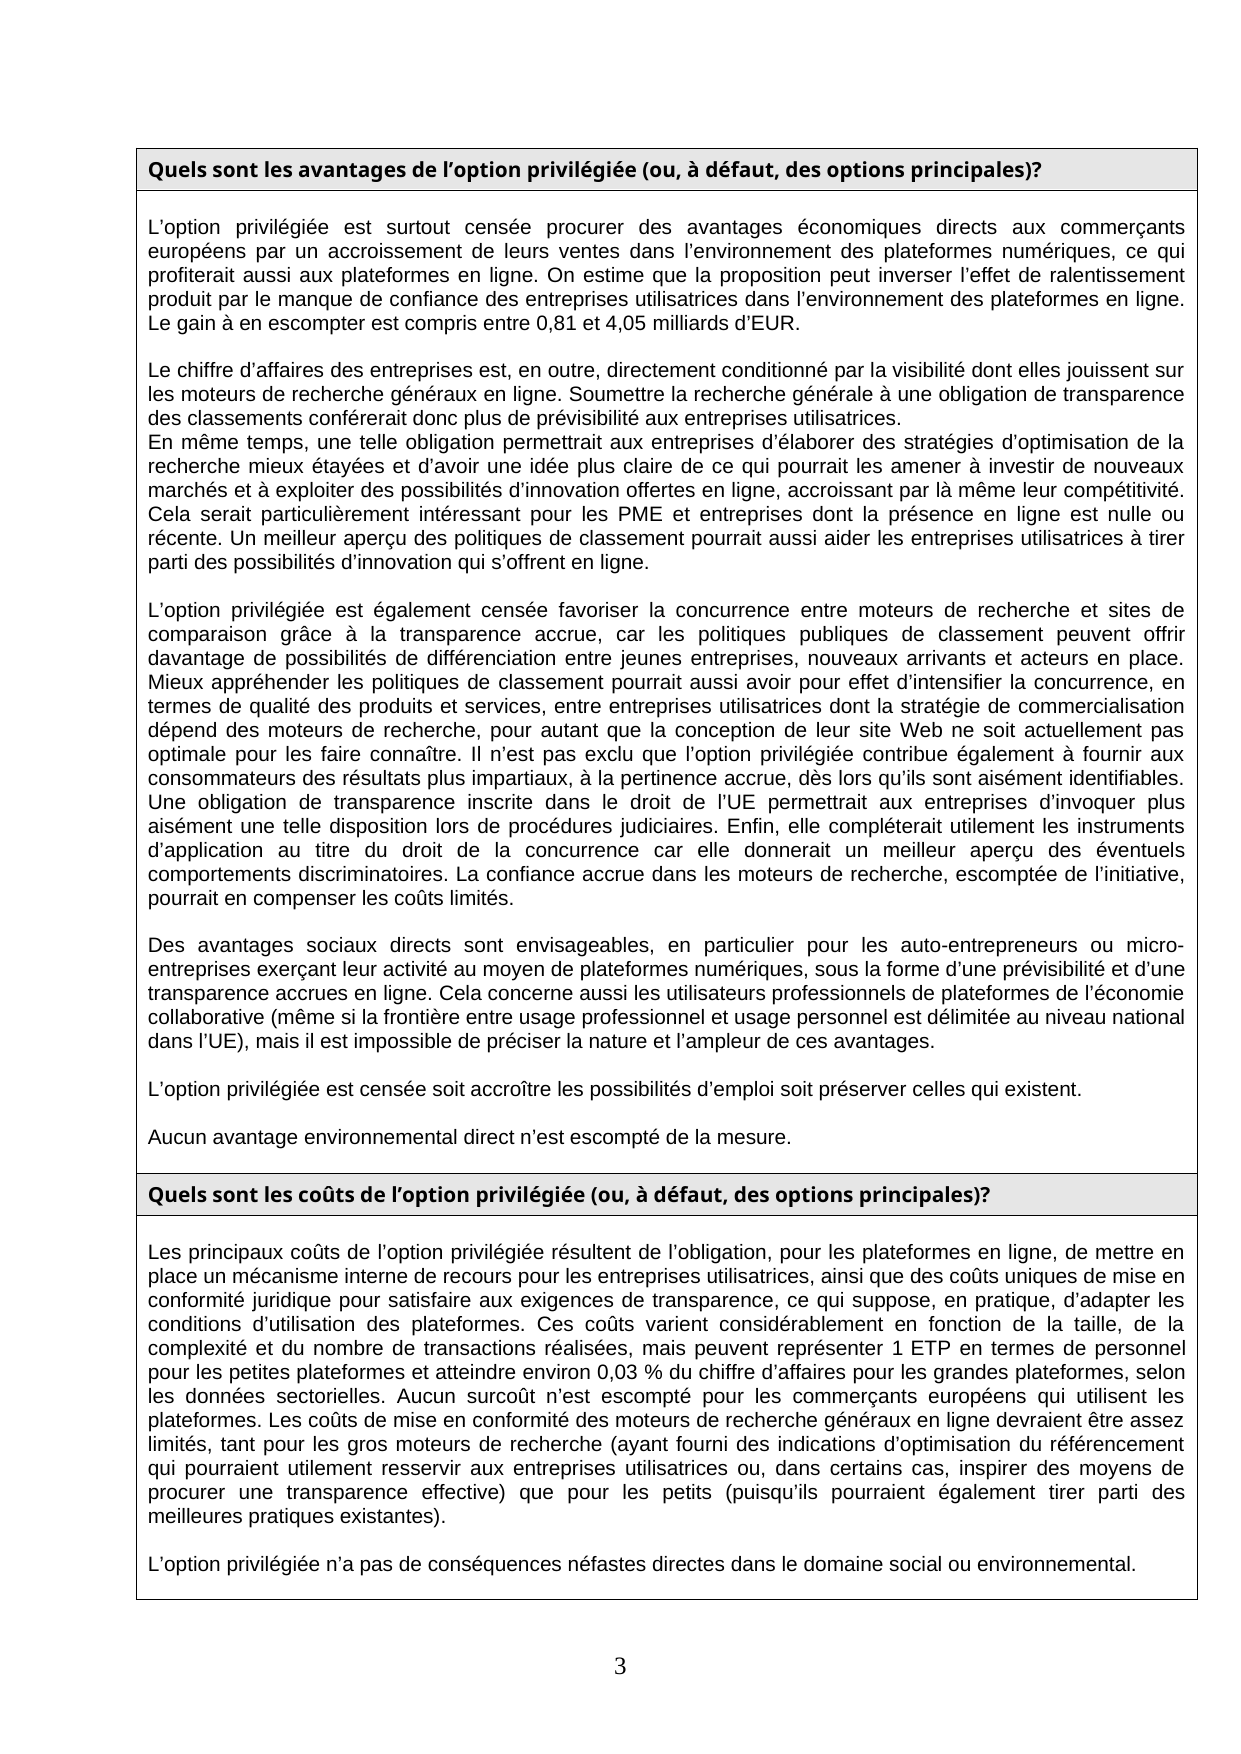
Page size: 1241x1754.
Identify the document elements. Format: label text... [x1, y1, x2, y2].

table_cell Quels sont les coûts de l’option privilégiée (ou, à défaut, des options principales)? [137, 1174, 1197, 1215]
table_cell Quels sont les avantages de l’option privilégiée (ou, à défaut, des options principales)? [137, 149, 1197, 189]
table_cell L’option privilégiée est surtout censée procurer des avantages économiques directs aux commerçants européens par un accroissement de leurs ventes dans l’environnement des plateformes numériques, ce qui profiterait aussi aux plateformes en ligne. On estime que la proposition peut inverser l’effet de ralentissement produit par le manque de confiance des entreprises utilisatrices dans l’environnement des plateformes en ligne. Le gain à en escompter est compris entre 0,81 et 4,05 milliards d’EUR. Le chiffre d’affaires des entreprises est, en outre, directement conditionné par la visibilité dont elles jouissent sur les moteurs de recherche généraux en ligne. Soumettre la recherche générale à une obligation de transparence des classements conférerait donc plus de prévisibilité aux entreprises utilisatrices. En même temps, une telle obligation permettrait aux entreprises d’élaborer des stratégies d’optimisation de la recherche mieux étayées et d’avoir une idée plus claire de ce qui pourrait les amener à investir de nouveaux marchés et à exploiter des possibilités d’innovation offertes en ligne, accroissant par là même leur compétitivité. Cela serait particulièrement intéressant pour les PME et entreprises dont la présence en ligne est nulle ou récente. Un meilleur aperçu des politiques de classement pourrait aussi aider les entreprises utilisatrices à tirer parti des possibilités d’innovation qui s’offrent en ligne. L’option privilégiée est également censée favoriser la concurrence entre moteurs de recherche et sites de comparaison grâce à la transparence accrue, car les politiques publiques de classement peuvent offrir davantage de possibilités de différenciation entre jeunes entreprises, nouveaux arrivants et acteurs en place. Mieux appréhender les politiques de classement pourrait aussi avoir pour effet d’intensifier la concurrence, en termes de qualité des produits et services, entre entreprises utilisatrices dont la stratégie de commercialisation dépend des moteurs de recherche, pour autant que la conception de leur site Web ne soit actuellement pas optimale pour les faire connaître. Il n’est pas exclu que l’option privilégiée contribue également à fournir aux consommateurs des résultats plus impartiaux, à la pertinence accrue, dès lors qu’ils sont aisément identifiables. Une obligation de transparence inscrite dans le droit de l’UE permettrait aux entreprises d’invoquer plus aisément une telle disposition lors de procédures judiciaires. Enfin, elle compléterait utilement les instruments d’application au titre du droit de la concurrence car elle donnerait un meilleur aperçu des éventuels comportements discriminatoires. La confiance accrue dans les moteurs de recherche, escomptée de l’initiative, pourrait en compenser les coûts limités. Des avantages sociaux directs sont envisageables, en particulier pour les auto-entrepreneurs ou micro-entreprises exerçant leur activité au moyen de plateformes numériques, sous la forme d’une prévisibilité et d’une transparence accrues en ligne. Cela concerne aussi les utilisateurs professionnels de plateformes de l’économie collaborative (même si la frontière entre usage professionnel et usage personnel est délimitée au niveau national dans l’UE), mais il est impossible de préciser la nature et l’ampleur de ces avantages. L’option privilégiée est censée soit accroître les possibilités d’emploi soit préserver celles qui existent. Aucun avantage environnemental direct n’est escompté de la mesure. [137, 191, 1197, 1173]
table_cell Les principaux coûts de l’option privilégiée résultent de l’obligation, pour les plateformes en ligne, de mettre en place un mécanisme interne de recours pour les entreprises utilisatrices, ainsi que des coûts uniques de mise en conformité juridique pour satisfaire aux exigences de transparence, ce qui suppose, en pratique, d’adapter les conditions d’utilisation des plateformes. Ces coûts varient considérablement en fonction de la taille, de la complexité et du nombre de transactions réalisées, mais peuvent représenter 1 ETP en termes de personnel pour les petites plateformes et atteindre environ 0,03 % du chiffre d’affaires pour les grandes plateformes, selon les données sectorielles. Aucun surcoût n’est escompté pour les commerçants européens qui utilisent les plateformes. Les coûts de mise en conformité des moteurs de recherche généraux en ligne devraient être assez limités, tant pour les gros moteurs de recherche (ayant fourni des indications d’optimisation du référencement qui pourraient utilement resservir aux entreprises utilisatrices ou, dans certains cas, inspirer des moyens de procurer une transparence effective) que pour les petits (puisqu’ils pourraient également tirer parti des meilleures pratiques existantes). L’option privilégiée n’a pas de conséquences néfastes directes dans le domaine social ou environnemental. [137, 1216, 1197, 1599]
